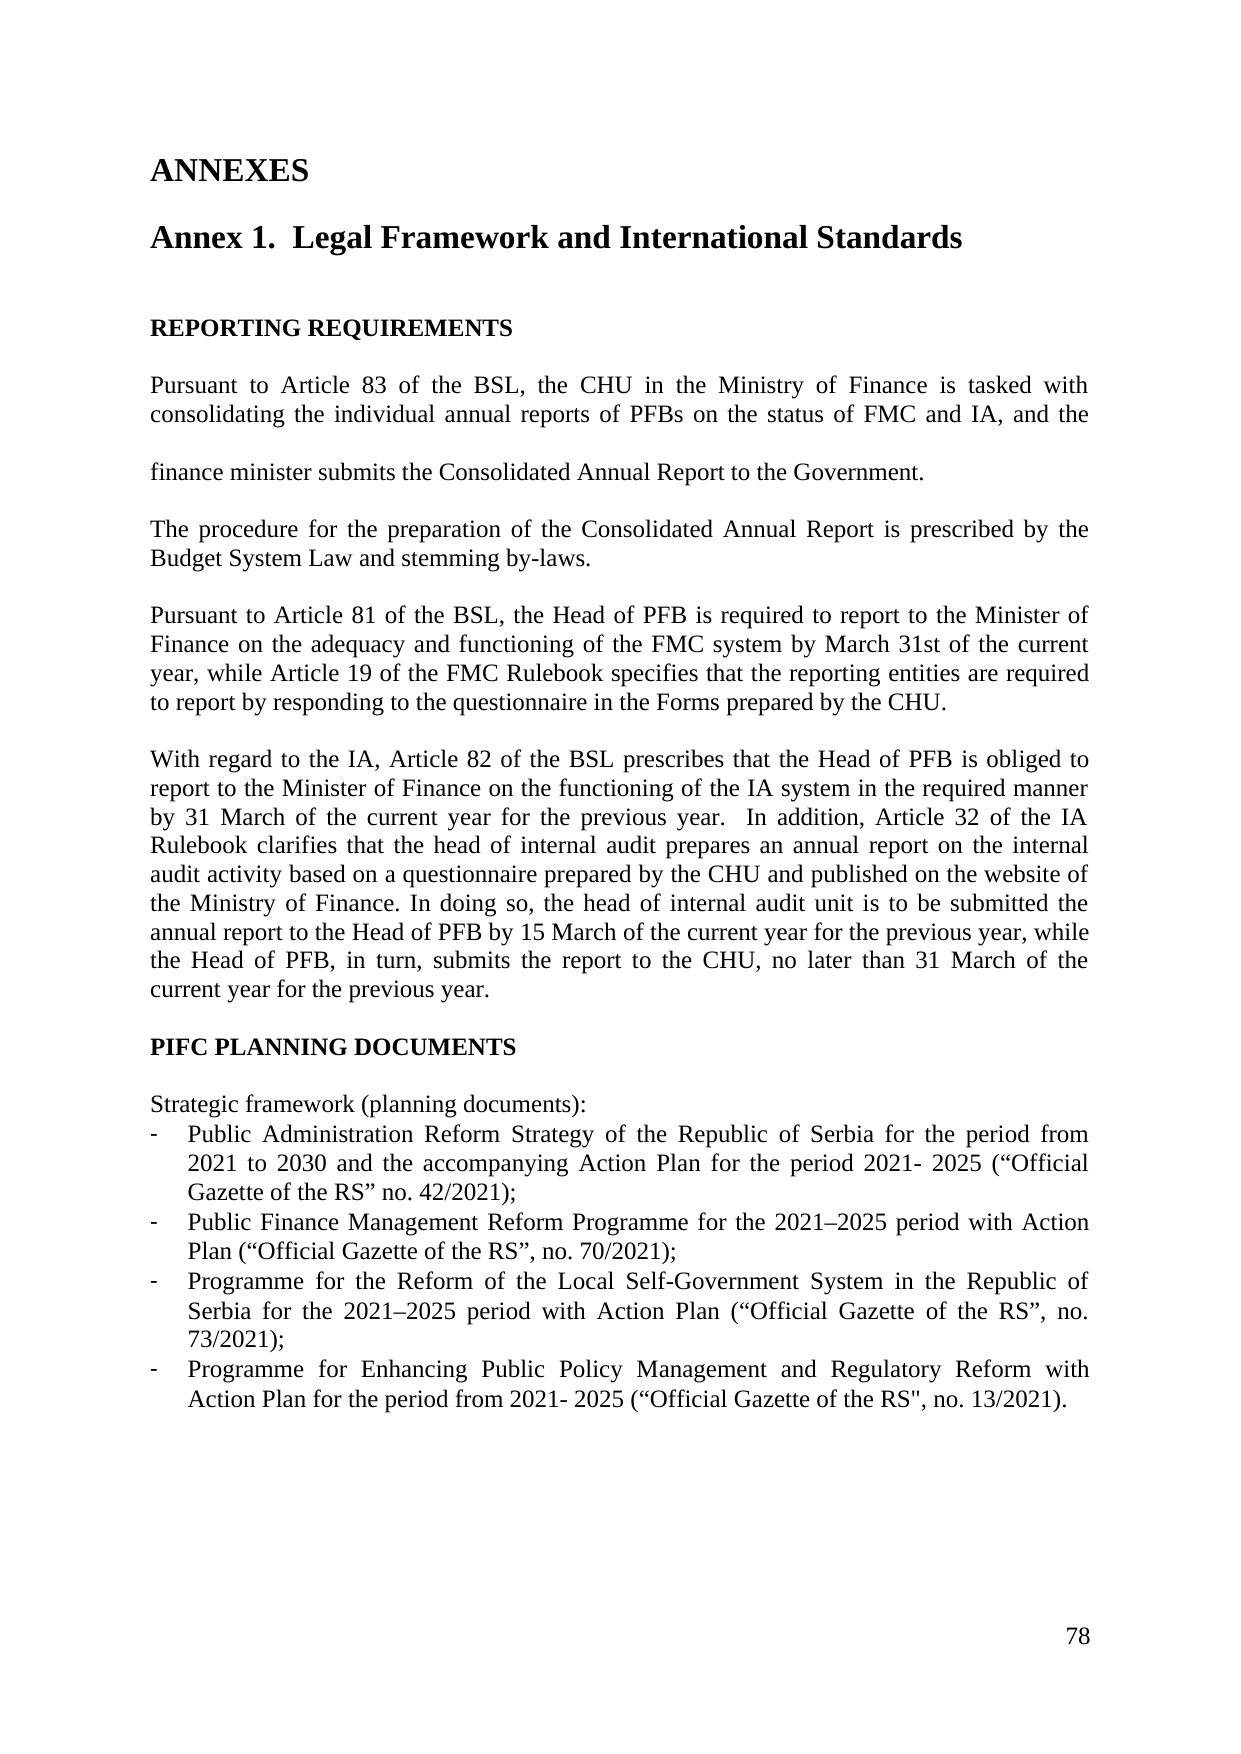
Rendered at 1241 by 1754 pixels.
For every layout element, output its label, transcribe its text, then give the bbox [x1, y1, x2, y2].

list Public Administration Reform Strategy of the Republic of Serbia for the period from 2021 to 2030 and the accompanying Action Plan for the period 2021- 2025 (“Official Gazette of the RS” no. 42/2021); [150, 1118, 1090, 1206]
subtitle Annex 1. Legal Framework and International Standards [150, 217, 1090, 255]
list Programme for Enhancing Public Policy Management and Regulatory Reform with Action Plan for the period from 2021- 2025 (“Official Gazette of the RS", no. 13/2021). [150, 1353, 1090, 1412]
text Strategic framework (planning documents): [150, 1089, 1090, 1118]
text PIFC PLANNING DOCUMENTS [150, 1032, 1090, 1060]
list Programme for the Reform of the Local Self-Government System in the Republic of Serbia for the 2021–2025 period with Action Plan (“Official Gazette of the RS”, no. 73/2021); [150, 1265, 1090, 1353]
text REPORTING REQUIREMENTS [150, 313, 1090, 342]
list Public Finance Management Reform Programme for the 2021–2025 period with Action Plan (“Official Gazette of the RS”, no. 70/2021); [150, 1206, 1090, 1265]
text The procedure for the preparation of the Consolidated Annual Report is prescribed by the Budget System Law and stemming by-laws. [150, 514, 1090, 572]
subtitle ANNEXES [150, 150, 1090, 188]
text Pursuant to Article 83 of the BSL, the CHU in the Ministry of Finance is tasked with consolidating the individual annual reports of PFBs on the status of FMC and IA, and the finance minister submits the Consolidated Annual Report to the Government. [150, 370, 1090, 485]
text Pursuant to Article 81 of the BSL, the Head of PFB is required to report to the Minister of Finance on the adequacy and functioning of the FMC system by March 31st of the current year, while Article 19 of the FMC Rulebook specifies that the reporting entities are required to report by responding to the questionnaire in the Forms prepared by the CHU. [150, 600, 1090, 715]
text With regard to the IA, Article 82 of the BSL prescribes that the Head of PFB is obliged to report to the Minister of Finance on the functioning of the IA system in the required manner by 31 March of the current year for the previous year. In addition, Article 32 of the IA Rulebook clarifies that the head of internal audit prepares an annual report on the internal audit activity based on a questionnaire prepared by the CHU and published on the website of the Ministry of Finance. In doing so, the head of internal audit unit is to be submitted the annual report to the Head of PFB by 15 March of the current year for the previous year, while the Head of PFB, in turn, submits the report to the CHU, no later than 31 March of the current year for the previous year. [150, 744, 1090, 1003]
